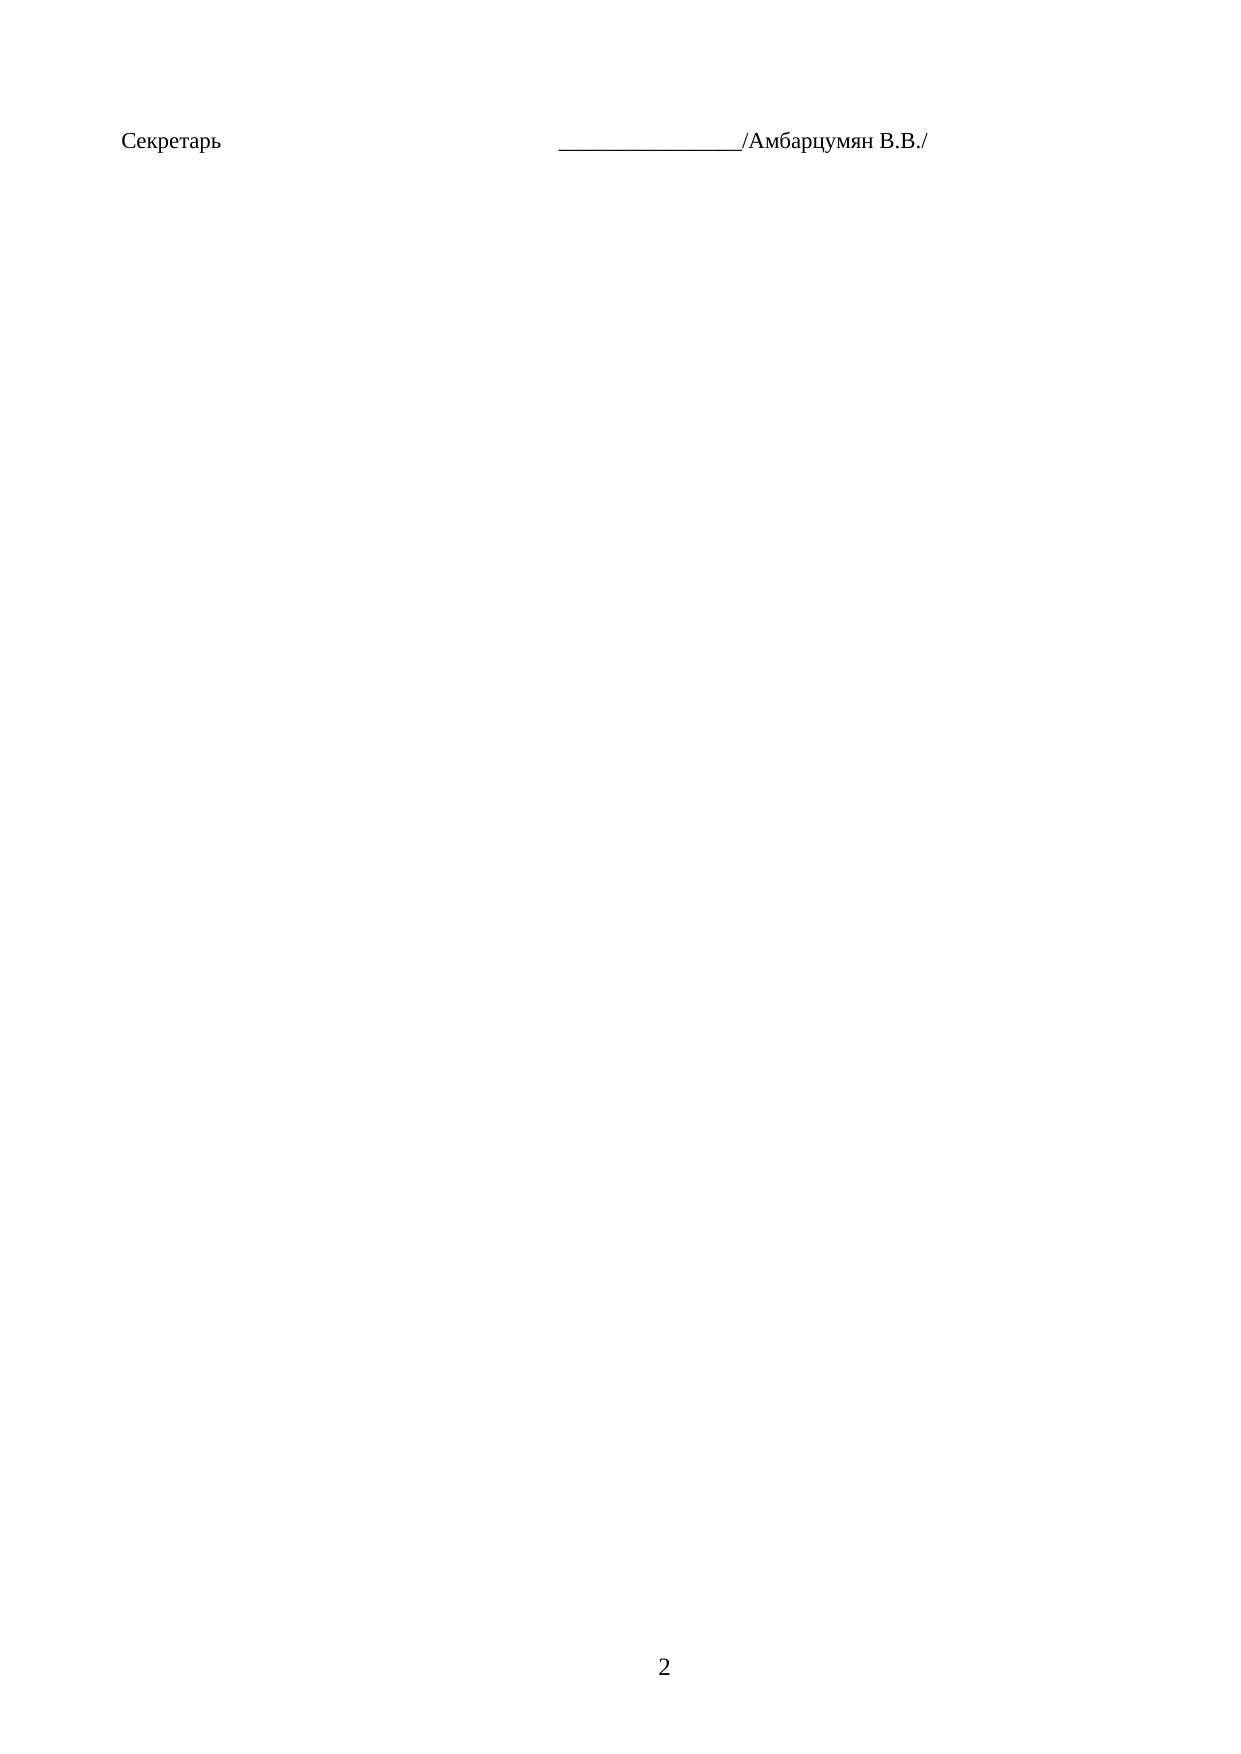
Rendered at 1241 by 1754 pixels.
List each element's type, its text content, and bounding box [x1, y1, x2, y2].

text Секретарь ________________/Амбарцумян В.В./ [121, 128, 1152, 154]
